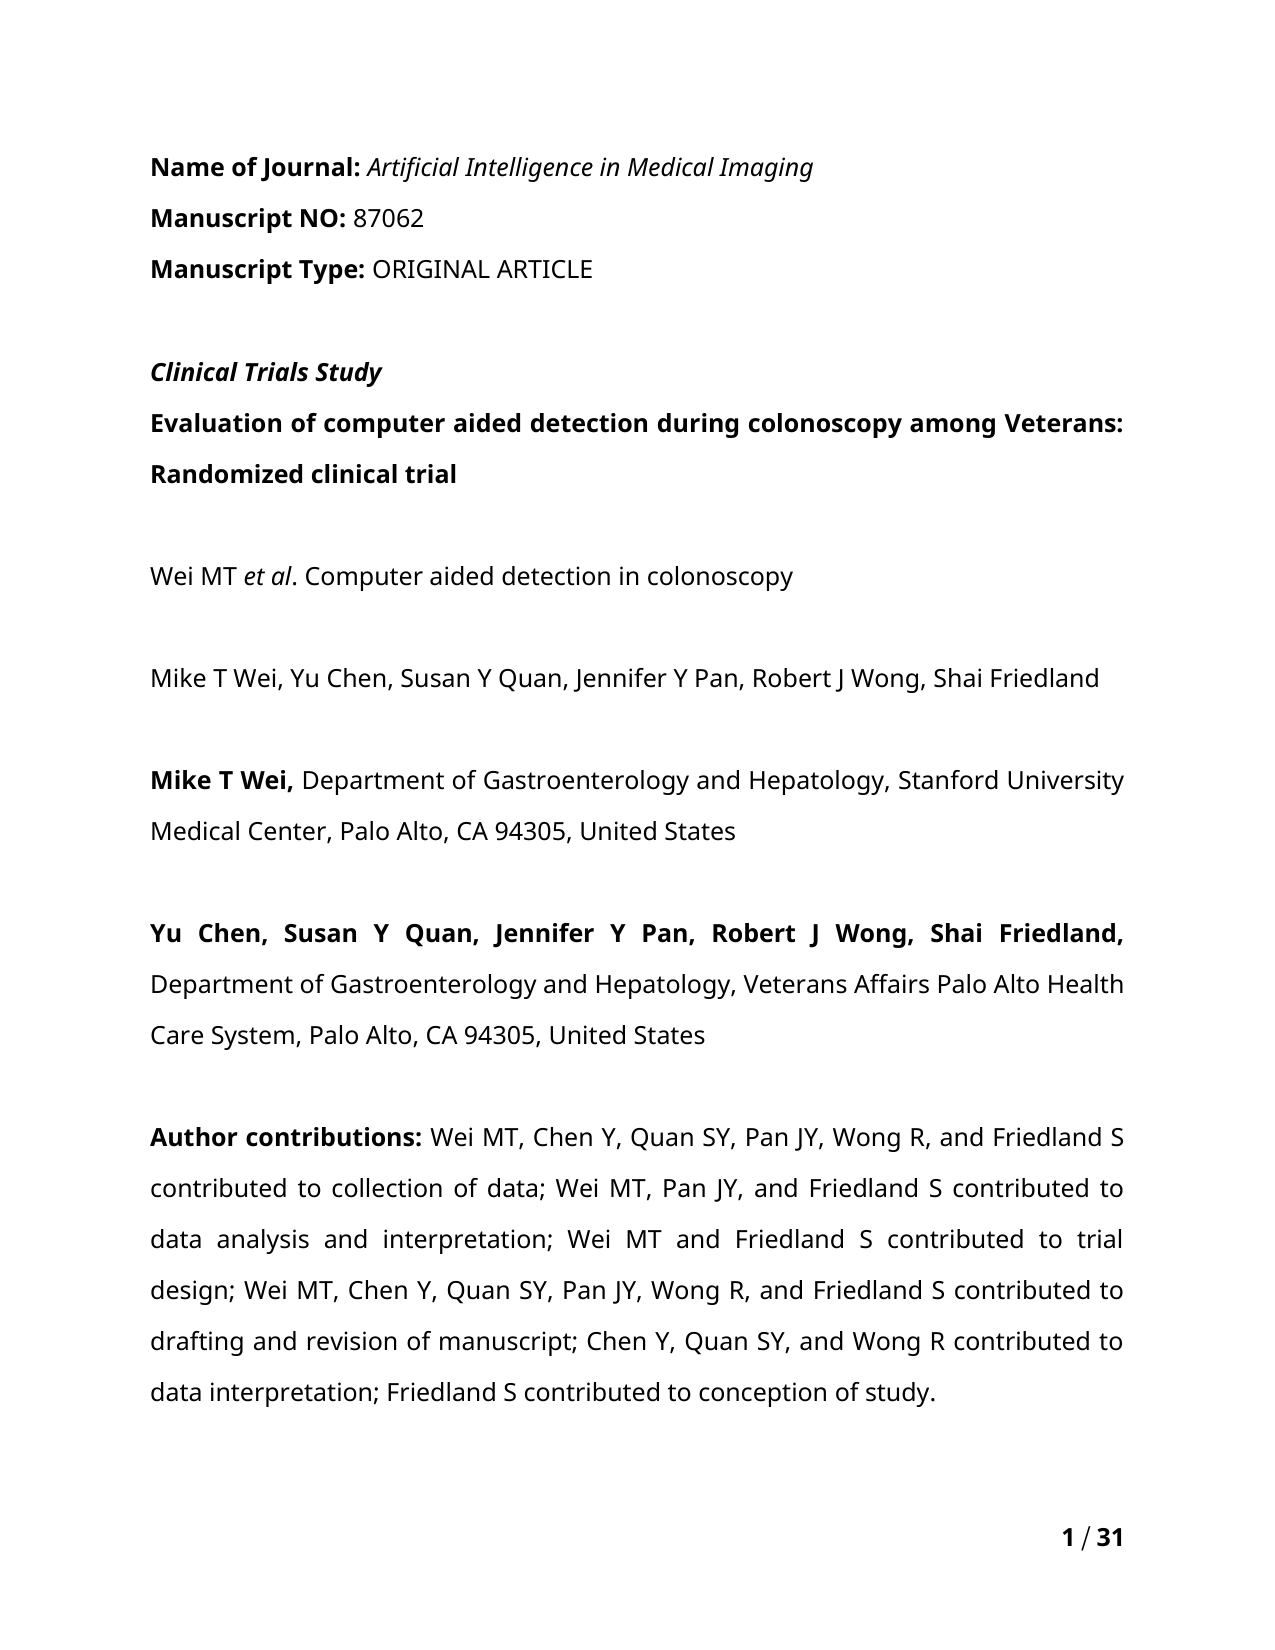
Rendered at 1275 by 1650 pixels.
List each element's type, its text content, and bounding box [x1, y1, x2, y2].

text Evaluation of computer aided detection during colonoscopy among Veterans: Randomized clinical trial [150, 405, 1125, 490]
text Name of Journal: Artificial Intelligence in Medical Imaging [150, 150, 1125, 184]
text Wei MT et al. Computer aided detection in colonoscopy [150, 558, 1125, 592]
text Author contributions: Wei MT, Chen Y, Quan SY, Pan JY, Wong R, and Friedland S contributed to collection of data; Wei MT, Pan JY, and Friedland S contributed to data analysis and interpretation; Wei MT and Friedland S contributed to trial design; Wei MT, Chen Y, Quan SY, Pan JY, Wong R, and Friedland S contributed to drafting and revision of manuscript; Chen Y, Quan SY, and Wong R contributed to data interpretation; Friedland S contributed to conception of study. [150, 1120, 1125, 1409]
text Yu Chen, Susan Y Quan, Jennifer Y Pan, Robert J Wong, Shai Friedland, Department of Gastroenterology and Hepatology, Veterans Affairs Palo Alto Health Care System, Palo Alto, CA 94305, United States [150, 916, 1125, 1052]
text Mike T Wei, Department of Gastroenterology and Hepatology, Stanford University Medical Center, Palo Alto, CA 94305, United States [150, 762, 1125, 848]
text Manuscript NO: 87062 [150, 201, 1125, 235]
text Mike T Wei, Yu Chen, Susan Y Quan, Jennifer Y Pan, Robert J Wong, Shai Friedland [150, 660, 1125, 694]
text Clinical Trials Study [150, 354, 1125, 388]
text Manuscript Type: ORIGINAL ARTICLE [150, 252, 1125, 286]
